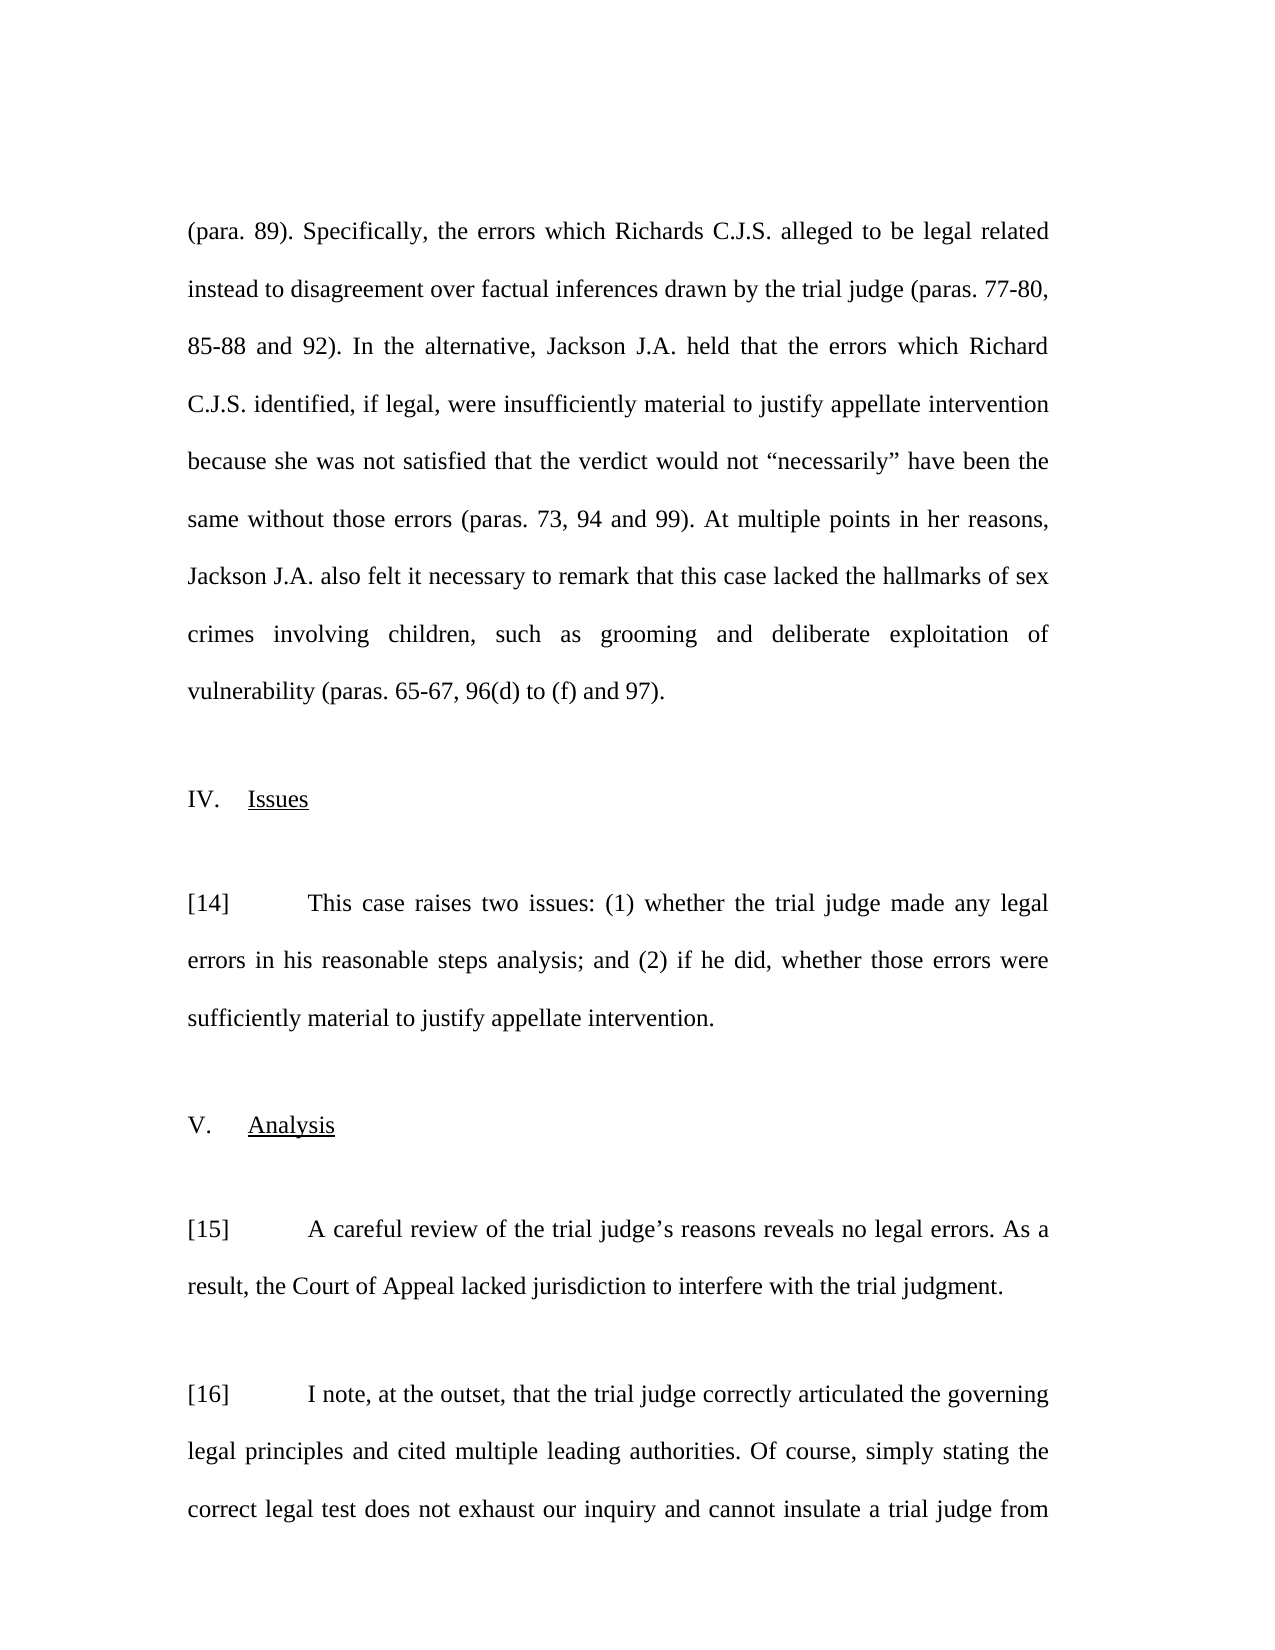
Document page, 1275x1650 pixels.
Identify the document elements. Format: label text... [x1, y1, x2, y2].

title Analysis [187, 1110, 1050, 1139]
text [187, 216, 1050, 705]
text This case raises two issues: (1) whether the trial judge made any legal errors in his reasonable steps analysis; and (2) if he did, whether those errors were sufficiently material to justify appellate intervention. [187, 888, 1050, 1031]
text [187, 1379, 1050, 1523]
title Issues [187, 784, 1050, 813]
text A careful review of the trial judge’s reasons reveals no legal errors. As a result, the Court of Appeal lacked jurisdiction to interfere with the trial judgment. [187, 1214, 1050, 1300]
